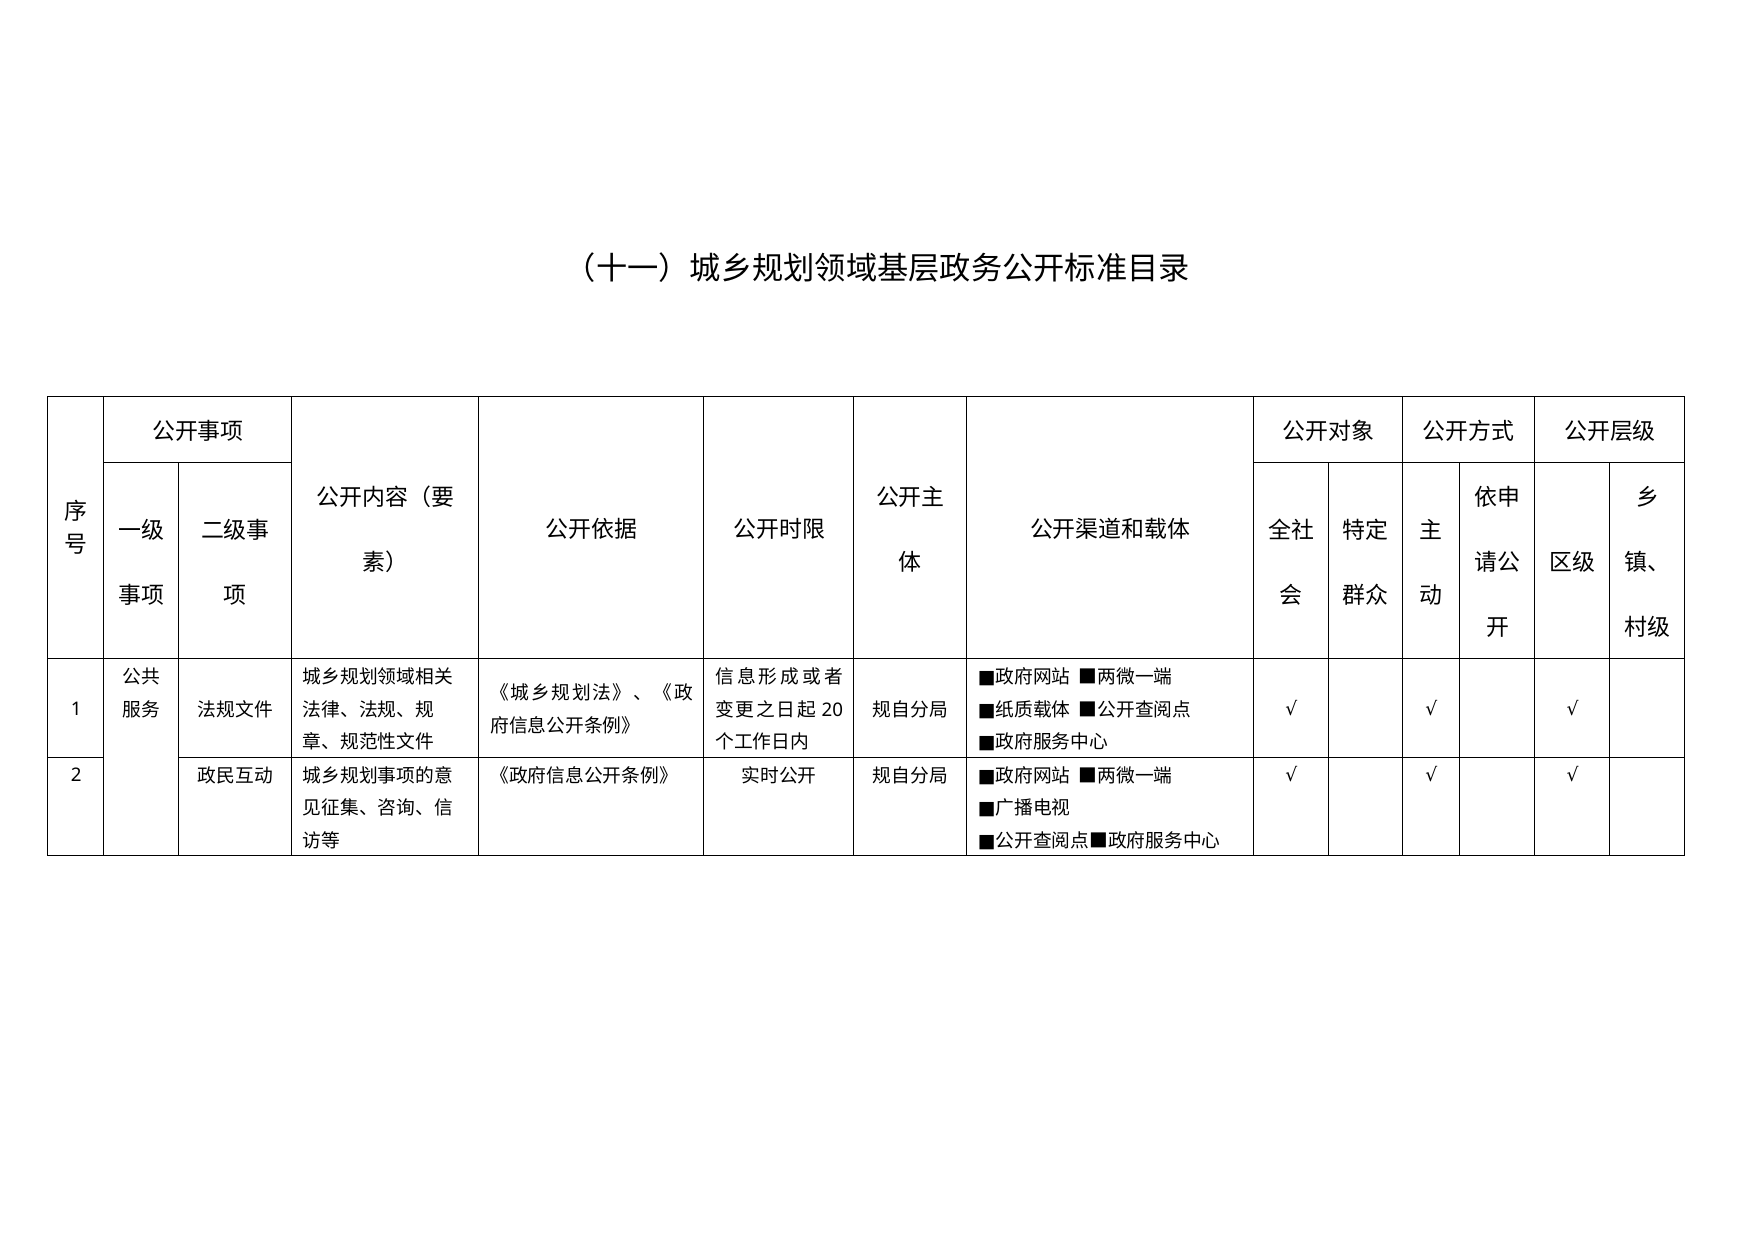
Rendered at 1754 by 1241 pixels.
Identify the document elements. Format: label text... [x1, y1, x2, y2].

table_cell 城乡规划事项的意见征集、咨询、信访等 [292, 758, 478, 855]
table_header 公开对象 [1254, 397, 1402, 462]
table_cell 主动 [1403, 463, 1459, 658]
table_cell 全社会 [1254, 463, 1328, 658]
table_cell 实时公开 [704, 758, 853, 855]
table_header 公开内容（要素） [292, 397, 478, 658]
table_header 公开方式 [1403, 397, 1534, 462]
table_cell 信息形成或者变更之日起20个工作日内 [704, 659, 853, 757]
table_cell 依申请公开 [1460, 463, 1534, 658]
table_cell √ [1254, 758, 1328, 855]
table_cell √ [1403, 758, 1459, 855]
table_cell [1610, 758, 1684, 855]
table_header 公开渠道和载体 [967, 397, 1253, 658]
table_cell 规自分局 [854, 758, 966, 855]
table_cell [1329, 758, 1402, 855]
table_cell [1460, 758, 1534, 855]
table_cell ■政府网站 ■两微一端 ■广播电视 ■公开查阅点■政府服务中心 [967, 758, 1253, 855]
table_cell 城乡规划领域相关法律、法规、规章、规范性文件 [292, 659, 478, 757]
table_cell 公共 服务 [104, 659, 178, 855]
table_cell 规自分局 [854, 659, 966, 757]
table_cell 区级 [1535, 463, 1609, 658]
table_cell [1460, 659, 1534, 757]
table_cell 二级事项 [179, 463, 291, 658]
table_cell √ [1403, 659, 1459, 757]
table_cell [1610, 659, 1684, 757]
table_header 公开依据 [479, 397, 703, 658]
table_cell 2 [48, 758, 103, 855]
table_cell √ [1535, 659, 1609, 757]
table_cell 《政府信息公开条例》 [479, 758, 703, 855]
table_cell ■政府网站 ■两微一端 ■纸质载体 ■公开查阅点 ■政府服务中心 [967, 659, 1253, 757]
table_cell 法规文件 [179, 659, 291, 757]
table_cell 一级事项 [104, 463, 178, 658]
table_cell 特定群众 [1329, 463, 1402, 658]
table_header 公开主体 [854, 397, 966, 658]
table_cell 《城乡规划法》、《政府信息公开条例》 [479, 659, 703, 757]
table_header 序号 [48, 397, 103, 658]
table_cell 政民互动 [179, 758, 291, 855]
table_cell 1 [48, 659, 103, 757]
table_cell [1329, 659, 1402, 757]
table_cell 乡镇、村级 [1610, 463, 1684, 658]
table_cell √ [1254, 659, 1328, 757]
subtitle （十一）城乡规划领域基层政务公开标准目录 [150, 233, 1604, 298]
table_header 公开层级 [1535, 397, 1684, 462]
table_cell √ [1535, 758, 1609, 855]
table_header 公开时限 [704, 397, 853, 658]
table_header 公开事项 [104, 397, 291, 462]
